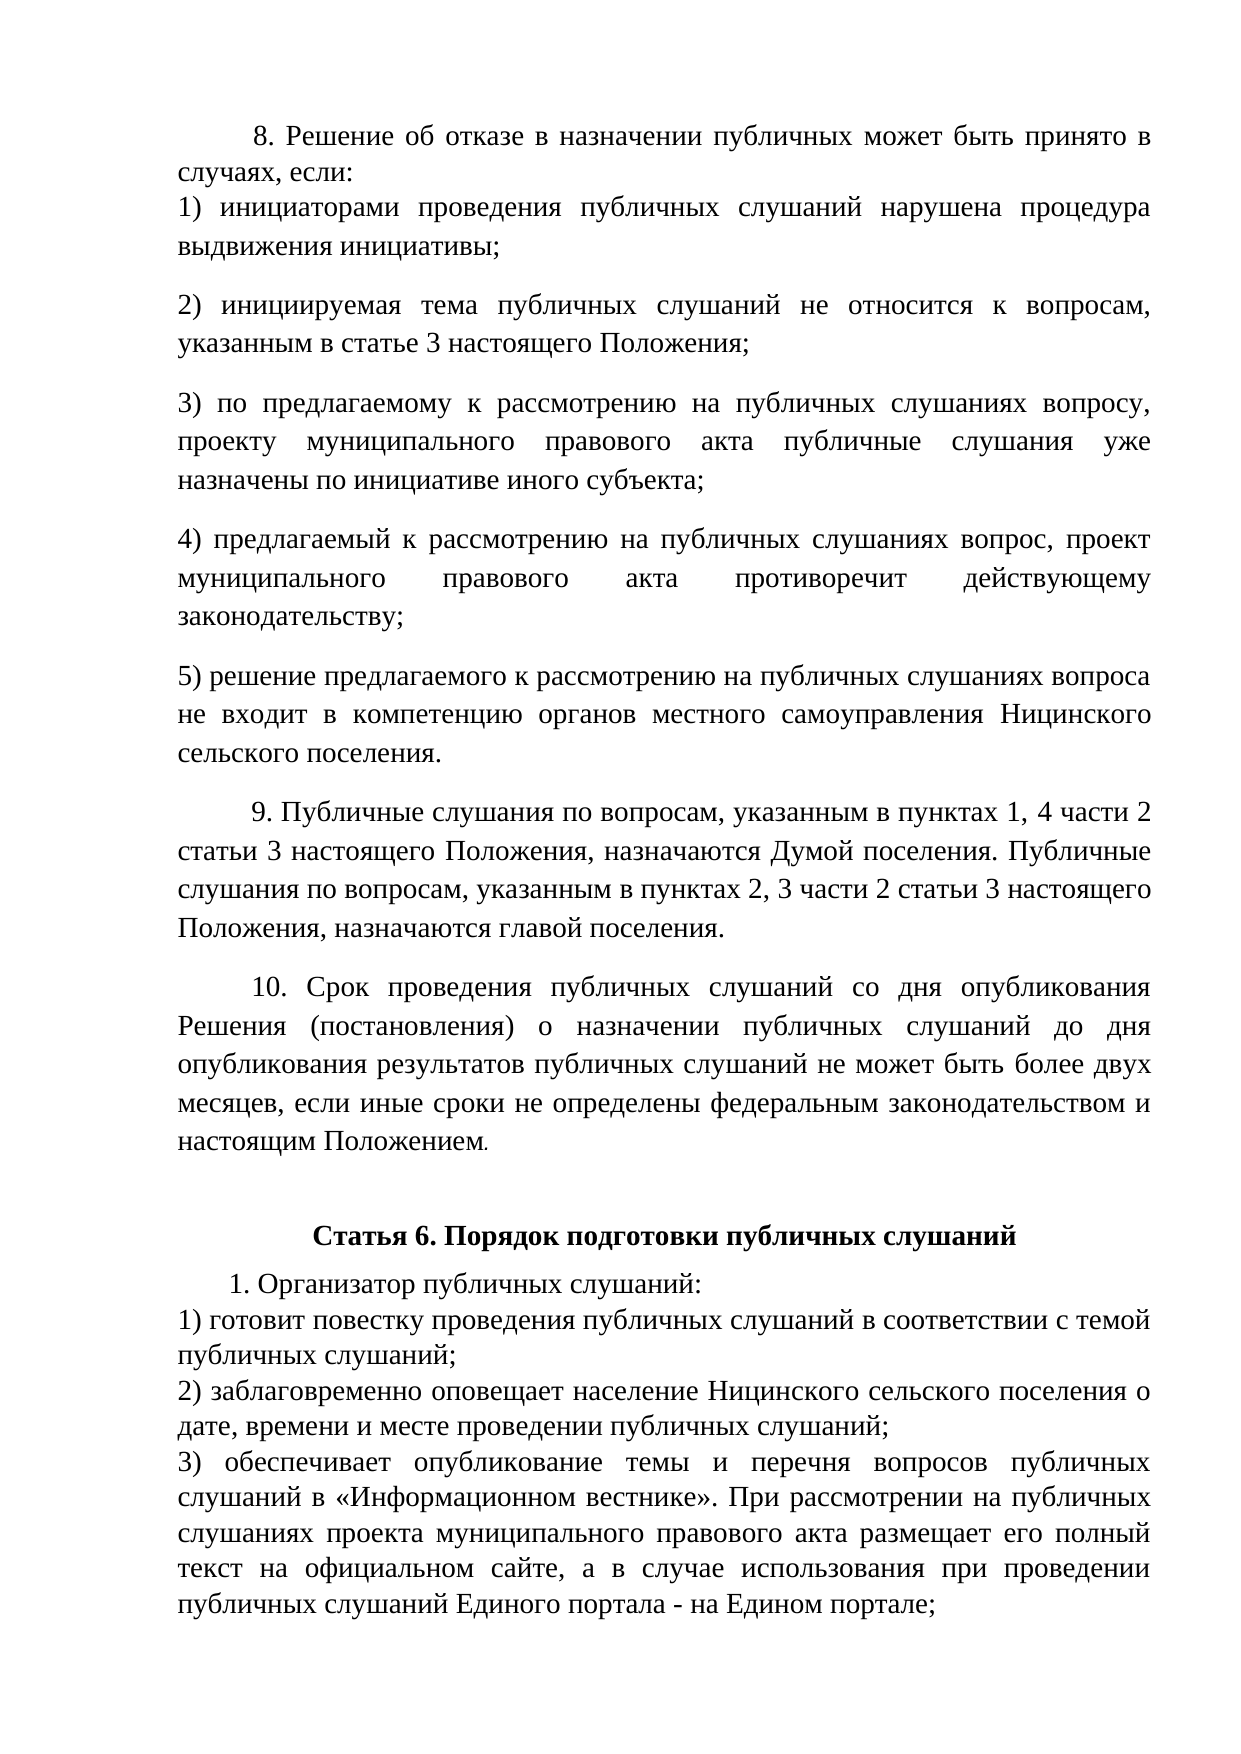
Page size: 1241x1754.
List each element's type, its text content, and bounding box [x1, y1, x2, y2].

text 3) по предлагаемому к рассмотрению на публичных слушаниях вопросу, проекту муниципального правового акта публичные слушания уже назначены по инициативе иного субъекта; [177, 385, 1152, 496]
text 9. Публичные слушания по вопросам, указанным в пунктах 1, 4 части 2 статьи 3 настоящего Положения, назначаются Думой поселения. Публичные слушания по вопросам, указанным в пунктах 2, 3 части 2 статьи 3 настоящего Положения, назначаются главой поселения. [177, 794, 1152, 943]
text 3) обеспечивает опубликование темы и перечня вопросов публичных слушаний в «Информационном вестнике». При рассмотрении на публичных слушаниях проекта муниципального правового акта размещает его полный текст на официальном сайте, а в случае использования при проведении публичных слушаний Единого портала - на Едином портале; [177, 1444, 1152, 1620]
text 1. Организатор публичных слушаний: [177, 1266, 1152, 1300]
text 8. Решение об отказе в назначении публичных может быть принято в случаях, если: [177, 118, 1152, 187]
text 2) заблаговременно оповещает население Ницинского сельского поселения о дате, времени и месте проведении публичных слушаний; [177, 1373, 1152, 1442]
text 5) решение предлагаемого к рассмотрению на публичных слушаниях вопроса не входит в компетенцию органов местного самоуправления Ницинского сельского поселения. [177, 658, 1152, 768]
text 1) готовит повестку проведения публичных слушаний в соответствии с темой публичных слушаний; [177, 1302, 1152, 1371]
text 4) предлагаемый к рассмотрению на публичных слушаниях вопрос, проект муниципального правового акта противоречит действующему законодательству; [177, 521, 1152, 632]
text 1) инициаторами проведения публичных слушаний нарушена процедура выдвижения инициативы; [177, 189, 1152, 261]
text 10. Срок проведения публичных слушаний со дня опубликования Решения (постановления) о назначении публичных слушаний до дня опубликования результатов публичных слушаний не может быть более двух месяцев, если иные сроки не определены федеральным законодательством и настоящим Положением. [177, 969, 1152, 1157]
text 2) инициируемая тема публичных слушаний не относится к вопросам, указанным в статье 3 настоящего Положения; [177, 287, 1152, 359]
text Статья 6. Порядок подготовки публичных слушаний [177, 1218, 1152, 1252]
